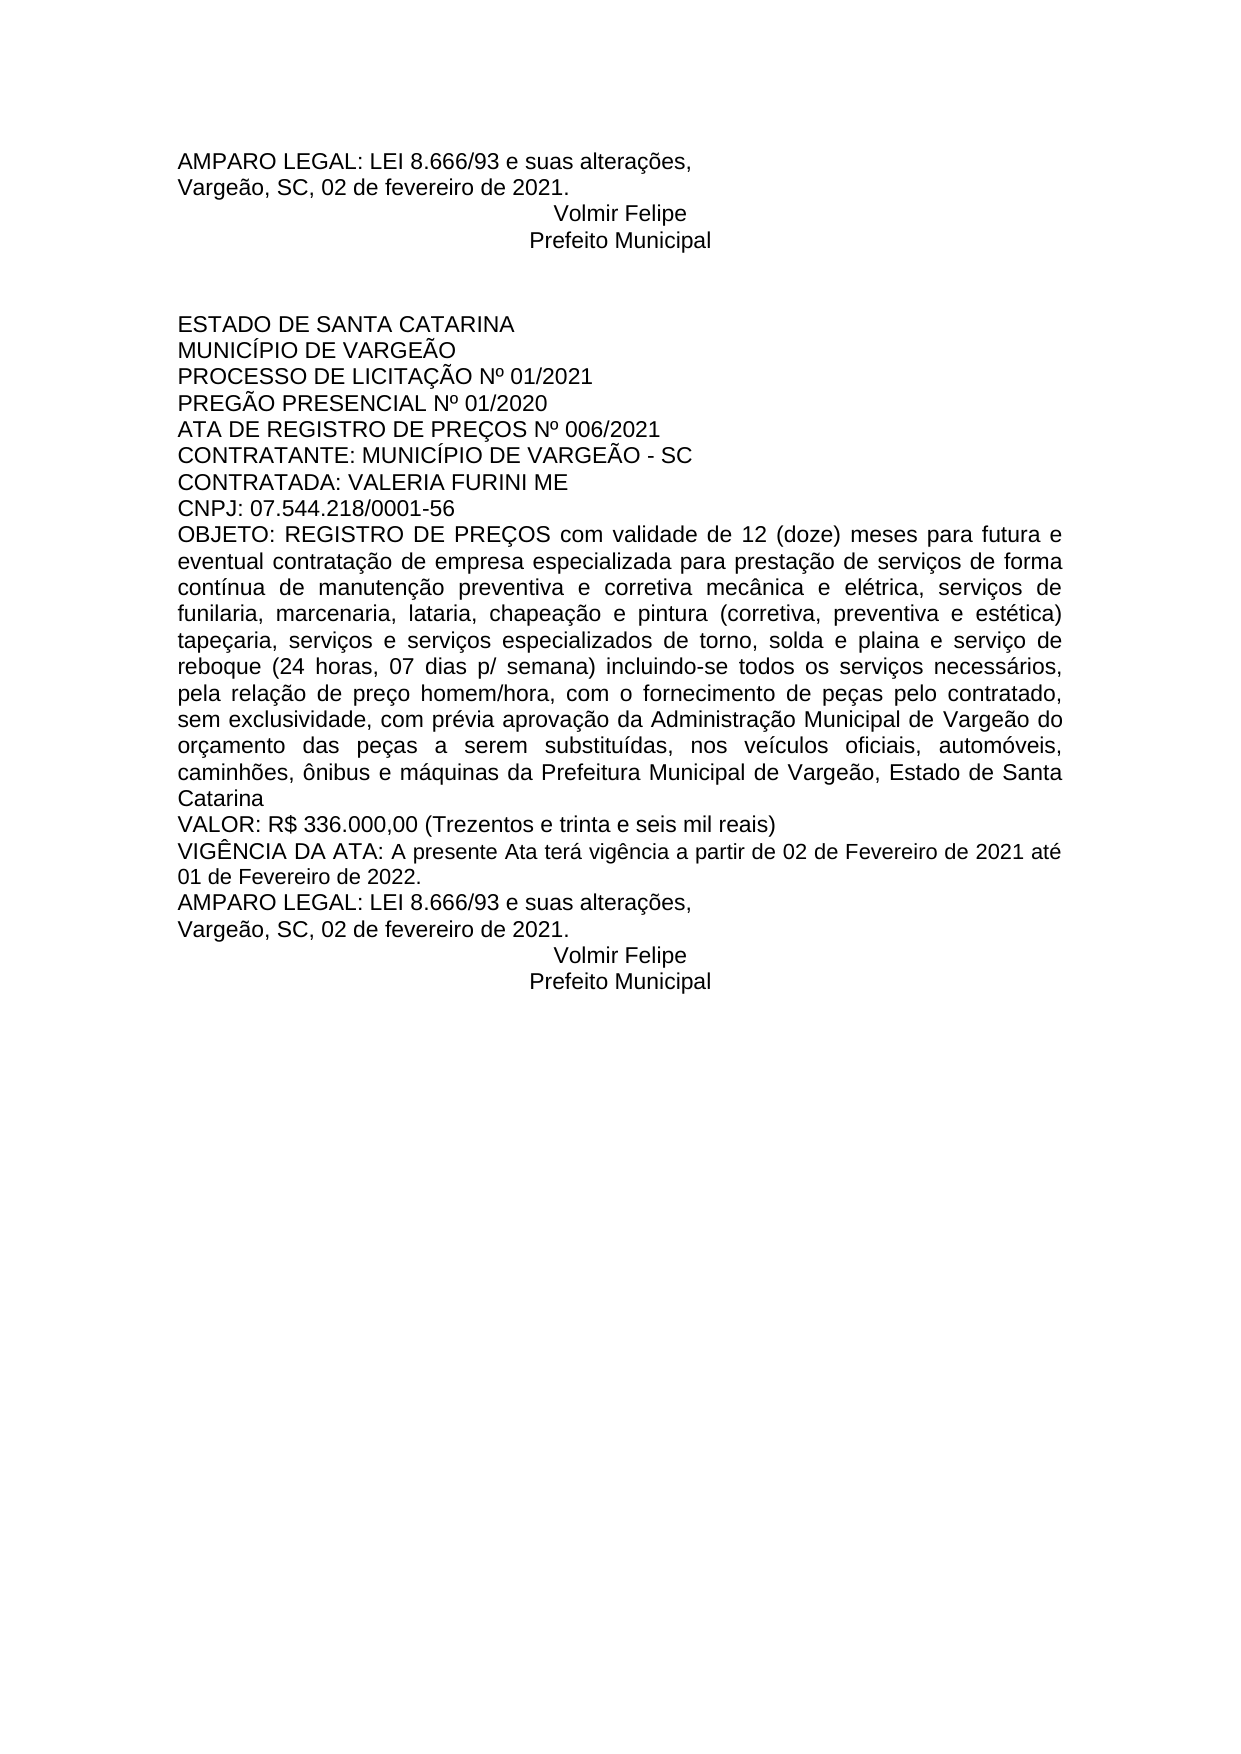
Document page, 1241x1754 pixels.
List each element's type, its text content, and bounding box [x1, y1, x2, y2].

text PREGÃO PRESENCIAL Nº 01/2020 [177, 389, 1063, 416]
text Prefeito Municipal [177, 968, 1063, 994]
text CONTRATADA: VALERIA FURINI ME [177, 469, 1063, 495]
text AMPARO LEGAL: LEI 8.666/93 e suas alterações, [177, 889, 1063, 916]
text ATA DE REGISTRO DE PREÇOS Nº 006/2021 [177, 416, 1063, 442]
text VALOR: R$ 336.000,00 (Trezentos e trinta e seis mil reais) [177, 811, 1063, 838]
text Vargeão, SC, 02 de fevereiro de 2021. [177, 916, 1063, 942]
text Vargeão, SC, 02 de fevereiro de 2021. [177, 174, 1063, 200]
text VIGÊNCIA DA ATA: A presente Ata terá vigência a partir de 02 de Fevereiro de 2021 até 01 de Fevereiro de 2022. [177, 838, 1063, 889]
text AMPARO LEGAL: LEI 8.666/93 e suas alterações, [177, 148, 1063, 174]
text CONTRATANTE: MUNICÍPIO DE VARGEÃO - SC [177, 442, 1063, 469]
text PROCESSO DE LICITAÇÃO Nº 01/2021 [177, 363, 1063, 389]
text Volmir Felipe [177, 942, 1063, 968]
text Volmir Felipe [177, 200, 1063, 227]
text ESTADO DE SANTA CATARINA [177, 311, 1063, 337]
text MUNICÍPIO DE VARGEÃO [177, 337, 1063, 363]
text Prefeito Municipal [177, 227, 1063, 253]
text CNPJ: 07.544.218/0001-56 [177, 495, 1063, 521]
